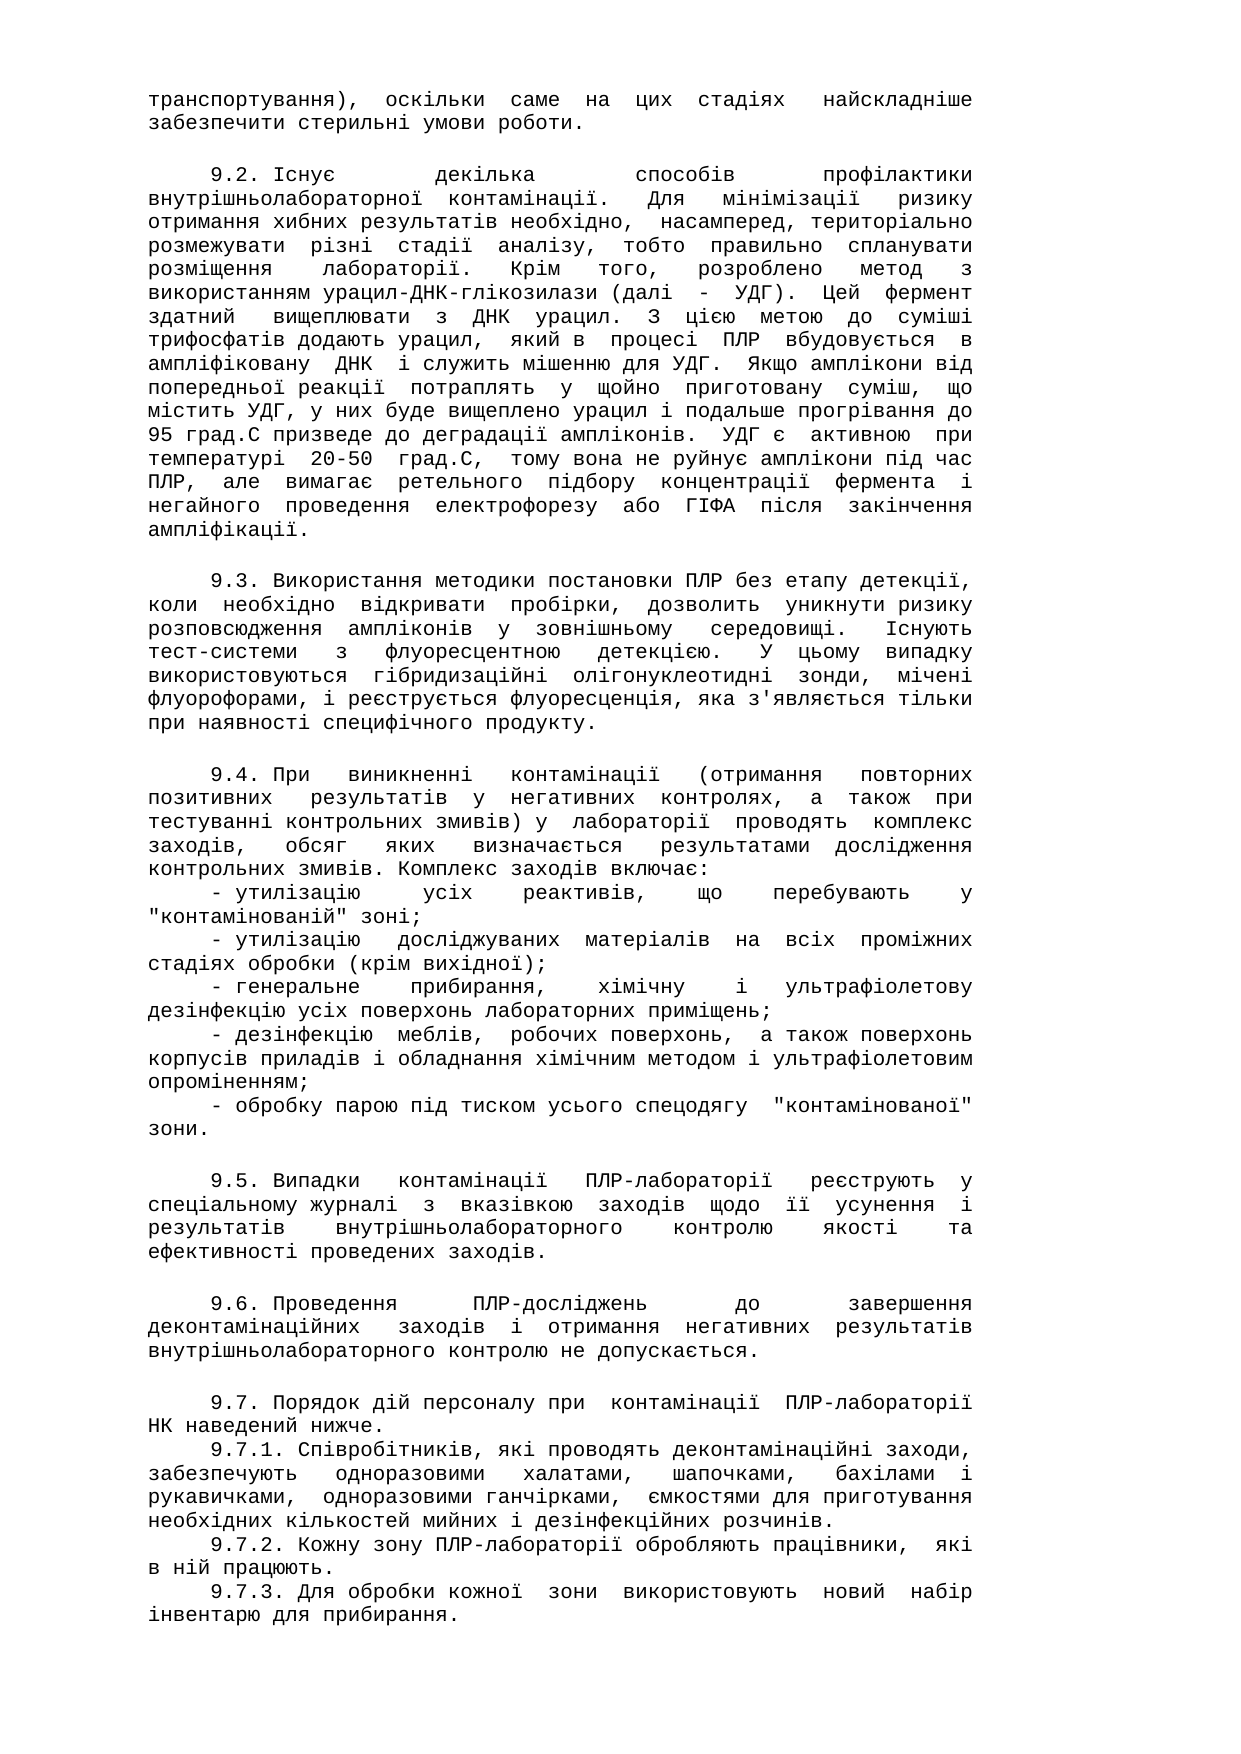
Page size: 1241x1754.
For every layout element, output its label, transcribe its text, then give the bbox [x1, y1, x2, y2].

text - утилізацію досліджуваних матеріалів на всіх проміжних стадіях обробки (крім вихідної); [148, 929, 1152, 977]
text - утилізацію усіх реактивів, що перебувають у "контамінованій" зоні; [148, 882, 1152, 929]
text 9.7.1. Співробітників, які проводять деконтамінаційні заходи, забезпечують одноразовими халатами, шапочками, бахілами і рукавичками, одноразовими ганчірками, ємкостями для приготування необхідних кількостей мийних і дезінфекційних розчинів. [148, 1439, 1152, 1533]
text - дезінфекцію меблів, робочих поверхонь, а також поверхонь корпусів приладів і обладнання хімічним методом і ультрафіолетовим опроміненням; [148, 1024, 1152, 1095]
text 9.7.3. Для обробки кожної зони використовують новий набір інвентарю для прибирання. [148, 1581, 1152, 1628]
text 9.7.2. Кожну зону ПЛР-лабораторії обробляють працівники, які в ній працюють. [148, 1533, 1152, 1581]
text - обробку парою під тиском усього спецодягу "контамінованої" зони. [148, 1095, 1152, 1170]
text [148, 88, 1152, 164]
text 9.6. Проведення ПЛР-досліджень до завершення деконтамінаційних заходів і отримання негативних результатів внутрішньолабораторного контролю не допускається. [148, 1293, 1152, 1392]
text 9.3. Використання методики постановки ПЛР без етапу детекції, коли необхідно відкривати пробірки, дозволить уникнути ризику розповсюдження ампліконів у зовнішньому середовищі. Існують тест-системи з флуоресцентною детекцією. У цьому випадку використовуються гібридизаційні олігонуклеотидні зонди, мічені флуорофорами, і реєструється флуоресценція, яка з'являється тільки при наявності специфічного продукту. [148, 570, 1152, 764]
text 9.4. При виникненні контамінації (отримання повторних позитивних результатів у негативних контролях, а також при тестуванні контрольних змивів) у лабораторії проводять комплекс заходів, обсяг яких визначається результатами дослідження контрольних змивів. Комплекс заходів включає: [148, 764, 1152, 882]
text 9.7. Порядок дій персоналу при контамінації ПЛР-лабораторії НК наведений нижче. [148, 1392, 1152, 1439]
text - генеральне прибирання, хімічну і ультрафіолетову дезінфекцію усіх поверхонь лабораторних приміщень; [148, 977, 1152, 1024]
text 9.2. Існує декілька способів профілактики внутрішньолабораторної контамінації. Для мінімізації ризику отримання хибних результатів необхідно, насамперед, територіально розмежувати різні стадії аналізу, тобто правильно спланувати розміщення лабораторії. Крім того, розроблено метод з використанням урацил-ДНК-глікозилази (далі - УДГ). Цей фермент здатний вищеплювати з ДНК урацил. З цією метою до суміші трифосфатів додають урацил, який в процесі ПЛР вбудовується в ампліфіковану ДНК і служить мішенню для УДГ. Якщо амплікони від попередньої реакції потраплять у щойно приготовану суміш, що містить УДГ, у них буде вищеплено урацил і подальше прогрівання до 95 град.С призведе до деградації ампліконів. УДГ є активною при температурі 20-50 град.С, тому вона не руйнує амплікони під час ПЛР, але вимагає ретельного підбору концентрації фермента і негайного проведення електрофорезу або ГІФА після закінчення ампліфікації. [148, 164, 1152, 570]
text 9.5. Випадки контамінації ПЛР-лабораторії реєструють у спеціальному журналі з вказівкою заходів щодо її усунення і результатів внутрішньолабораторного контролю якості та ефективності проведених заходів. [148, 1170, 1152, 1293]
